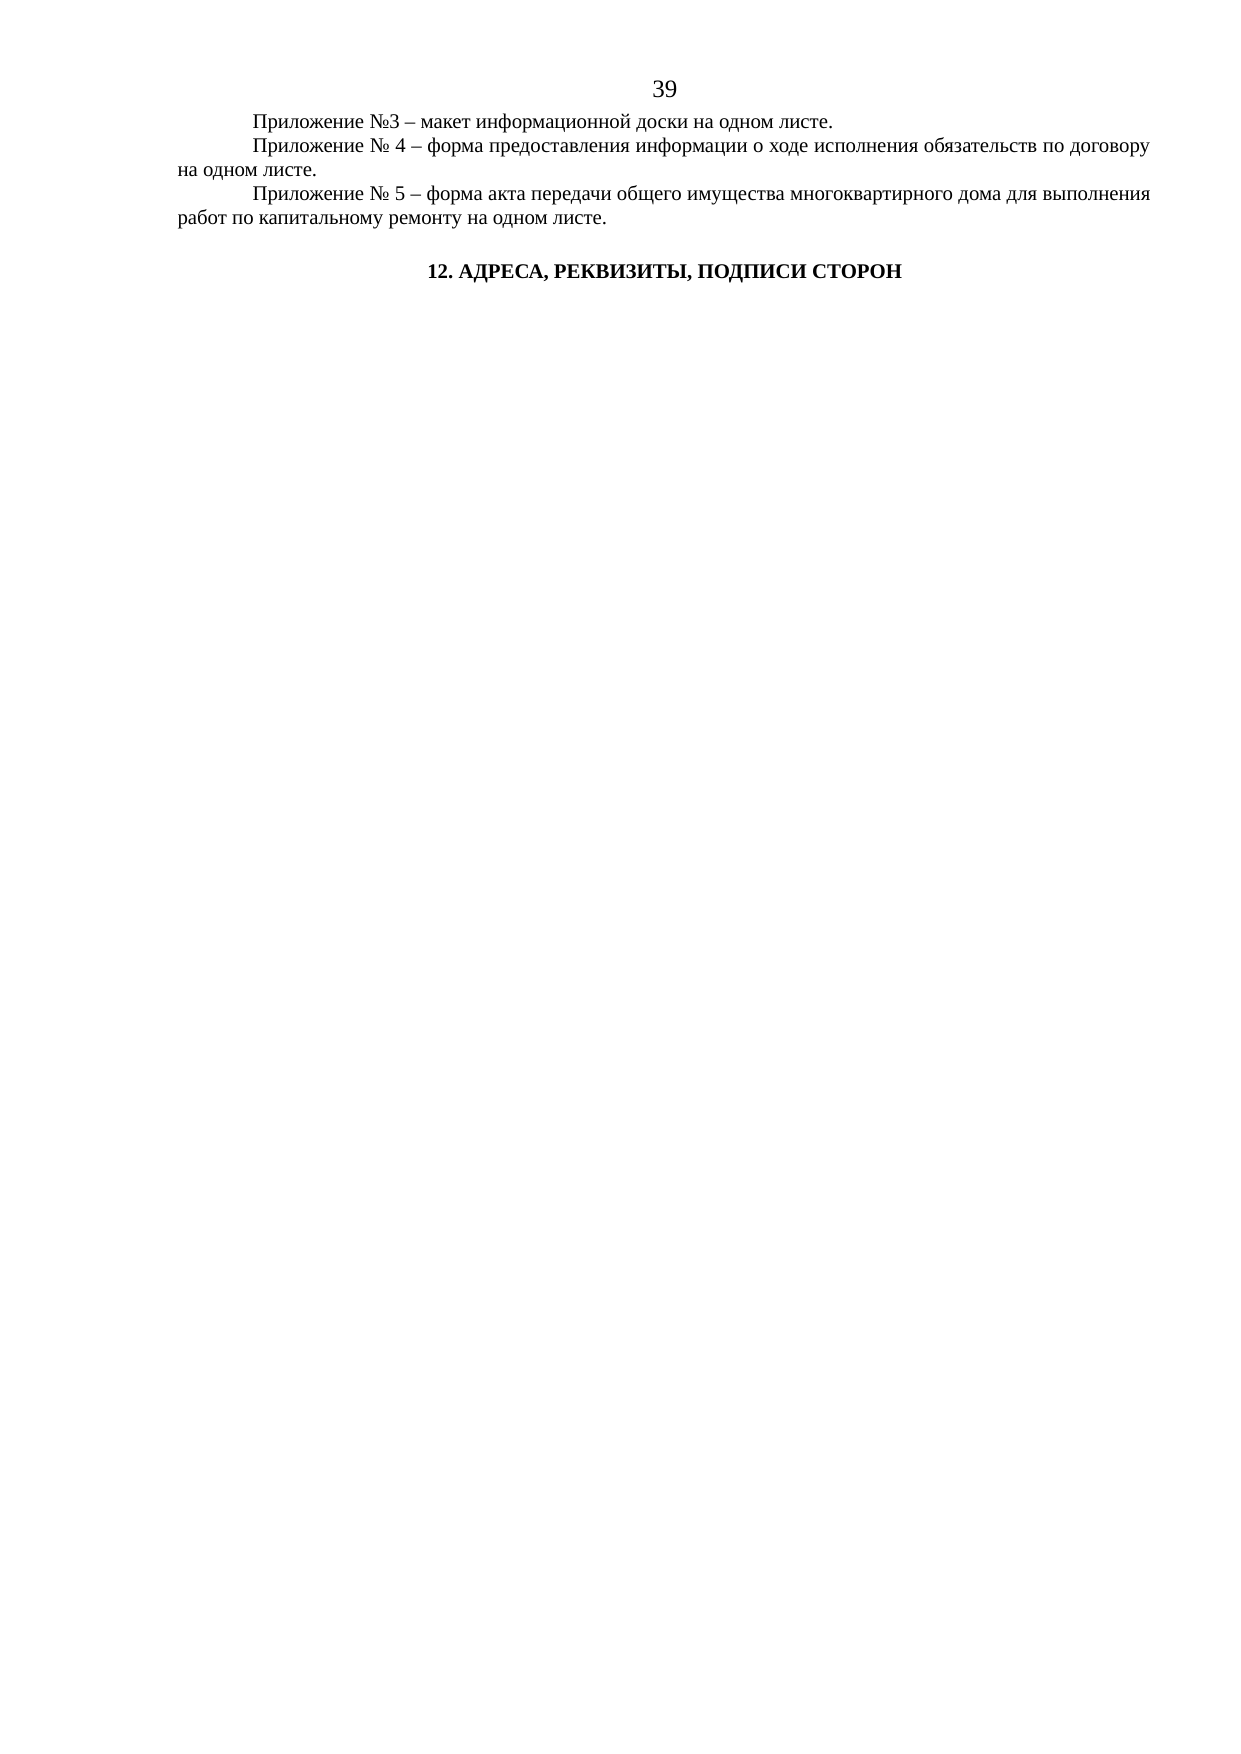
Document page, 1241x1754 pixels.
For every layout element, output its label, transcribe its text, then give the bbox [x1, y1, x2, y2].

list 12. АДРЕСА, РЕКВИЗИТЫ, ПОДПИСИ СТОРОН [177, 259, 1152, 283]
text Приложение №3 – макет информационной доски на одном листе. [177, 109, 1152, 133]
text Приложение № 5 – форма акта передачи общего имущества многоквартирного дома для выполнения работ по капитальному ремонту на одном листе. [177, 181, 1152, 229]
text Приложение № 4 – форма предоставления информации о ходе исполнения обязательств по договору на одном листе. [177, 133, 1152, 181]
